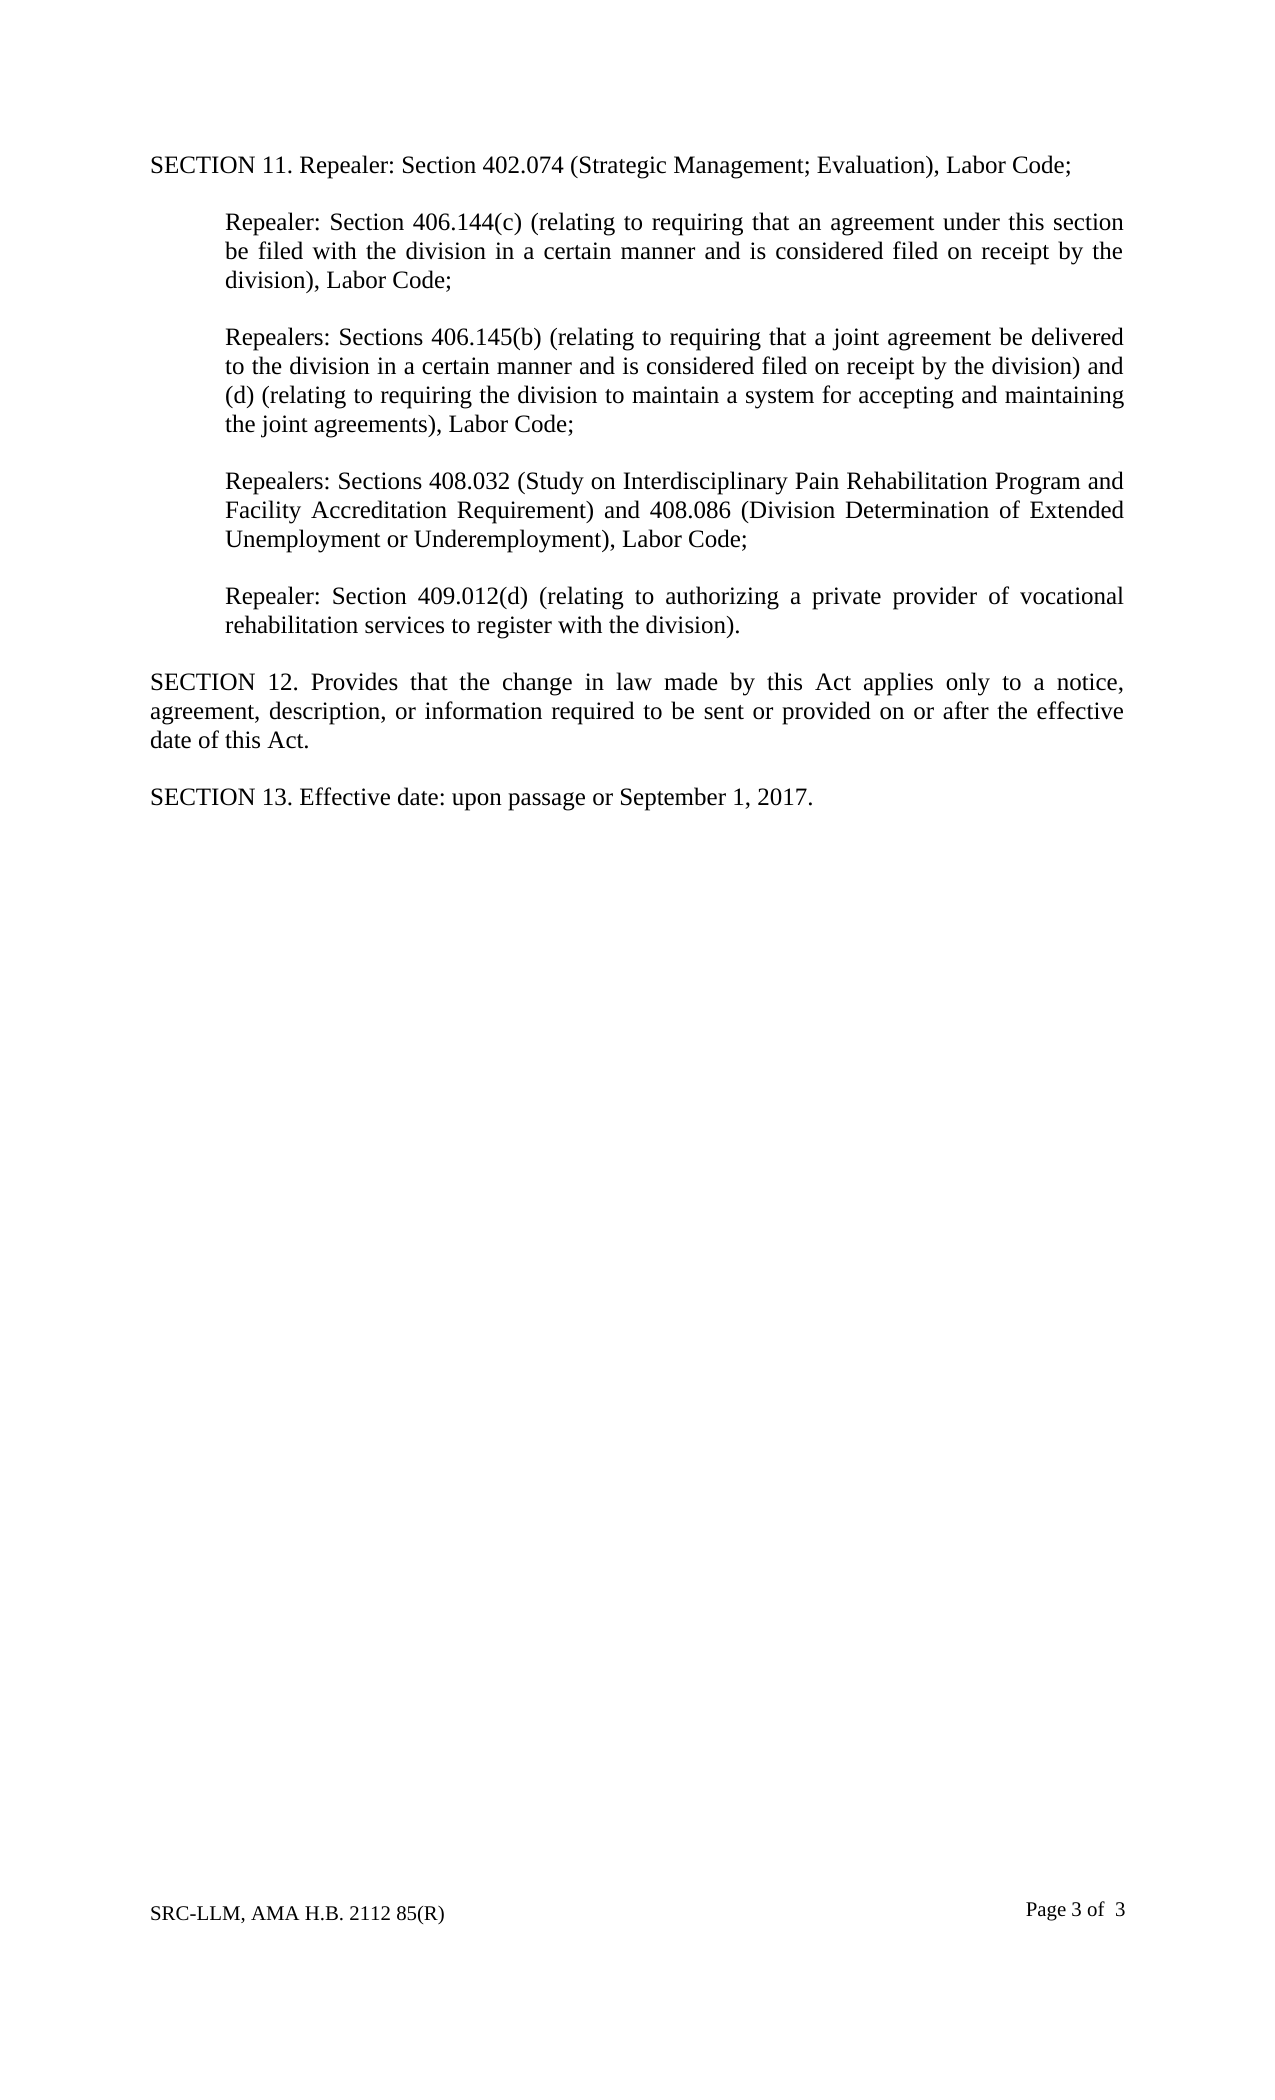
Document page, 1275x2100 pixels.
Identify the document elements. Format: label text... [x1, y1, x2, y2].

text SECTION 11. Repealer: Section 402.074 (Strategic Management; Evaluation), Labor Code; [150, 150, 1125, 179]
text Repealer: Section 409.012(d) (relating to authorizing a private provider of vocational rehabilitation services to register with the division). [225, 581, 1125, 639]
text Repealers: Sections 406.145(b) (relating to requiring that a joint agreement be delivered to the division in a certain manner and is considered filed on receipt by the division) and (d) (relating to requiring the division to maintain a system for accepting and maintaining the joint agreements), Labor Code; [225, 322, 1125, 437]
text Repealers: Sections 408.032 (Study on Interdisciplinary Pain Rehabilitation Program and Facility Accreditation Requirement) and 408.086 (Division Determination of Extended Unemployment or Underemployment), Labor Code; [225, 466, 1125, 552]
text Repealer: Section 406.144(c) (relating to requiring that an agreement under this section be filed with the division in a certain manner and is considered filed on receipt by the division), Labor Code; [225, 207, 1125, 294]
text SECTION 12. Provides that the change in law made by this Act applies only to a notice, agreement, description, or information required to be sent or provided on or after the effective date of this Act. [150, 667, 1125, 754]
text SECTION 13. Effective date: upon passage or September 1, 2017. [150, 782, 1125, 811]
